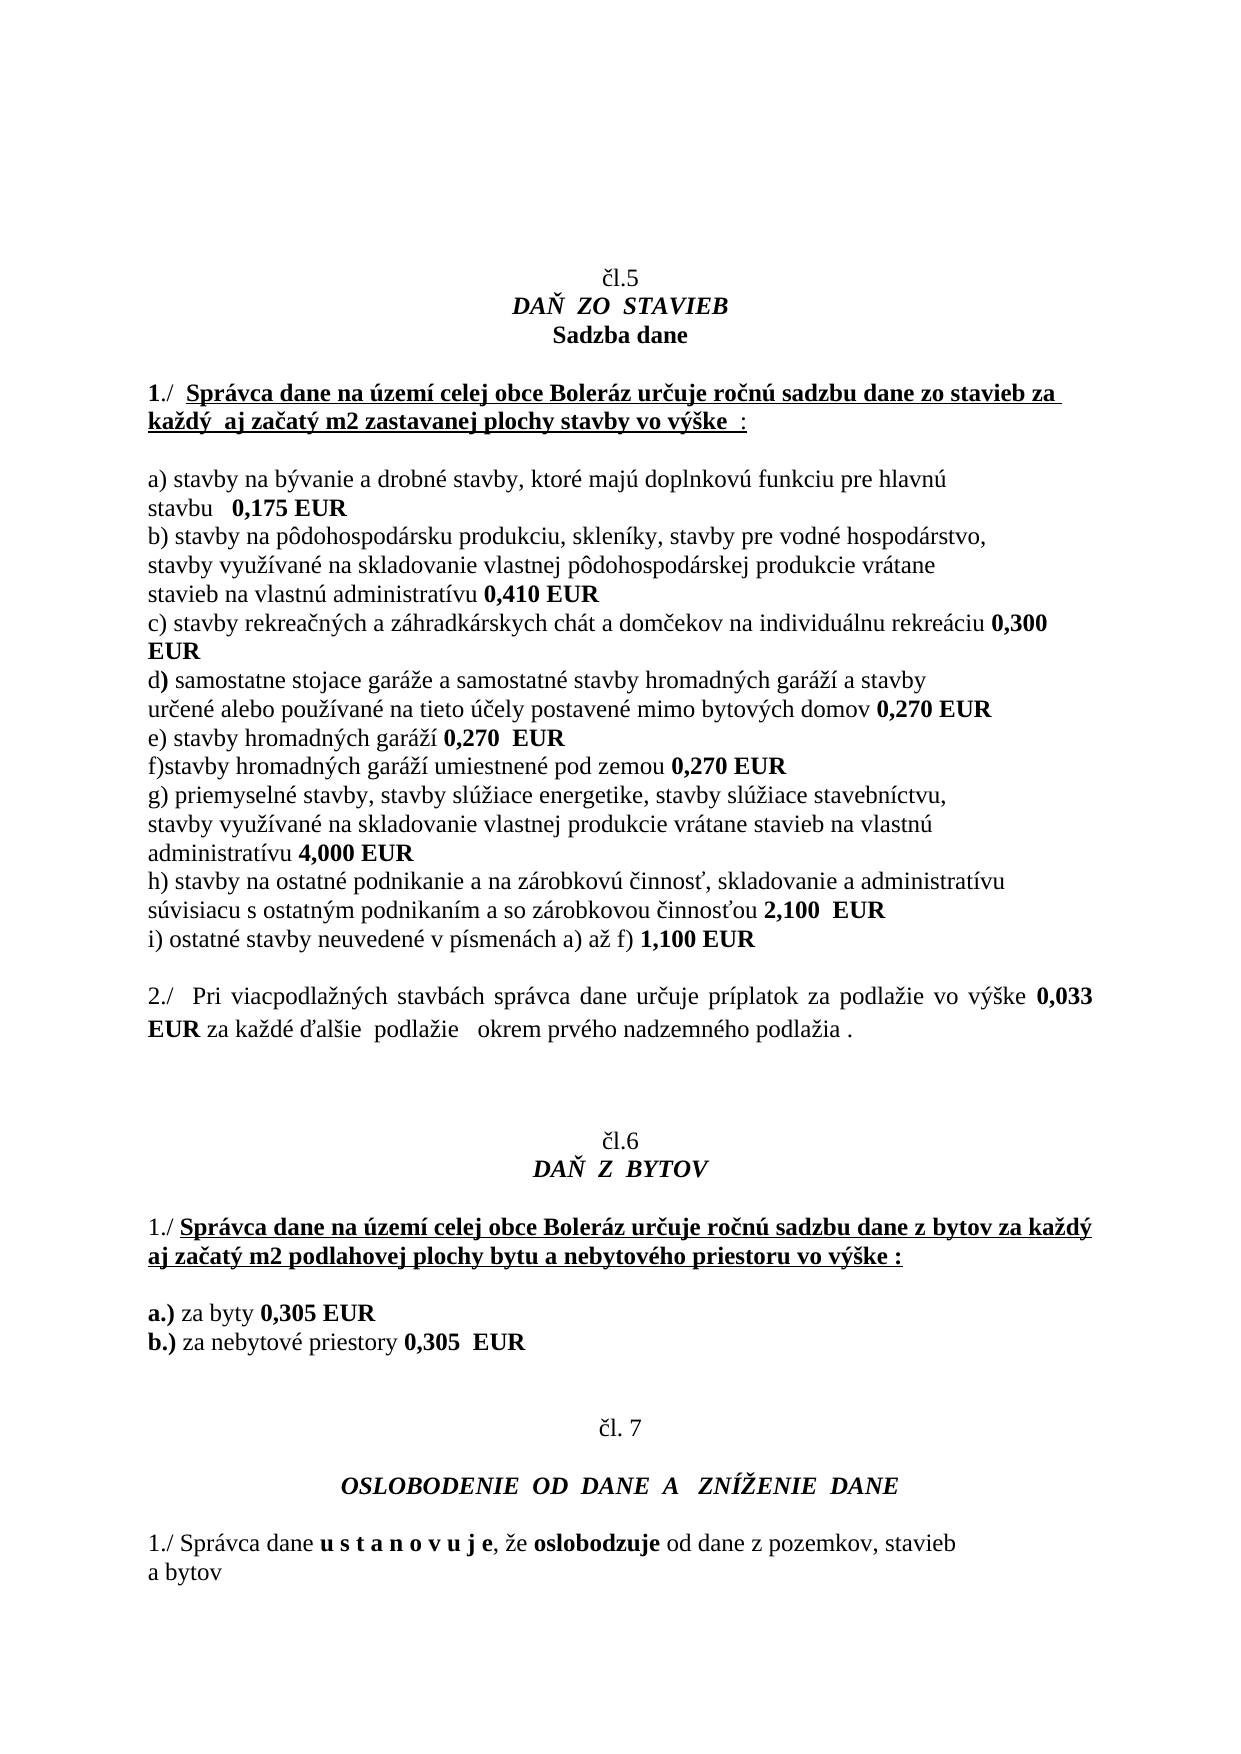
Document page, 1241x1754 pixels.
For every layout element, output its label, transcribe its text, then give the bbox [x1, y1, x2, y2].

text c) stavby rekreačných a záhradkárskych chát a domčekov na individuálnu rekreáciu 0,300 EUR [148, 608, 1093, 665]
text súvisiacu s ostatným podnikaním a so zárobkovou činnosťou 2,100 EUR [148, 895, 1093, 924]
text stavieb na vlastnú administratívu 0,410 EUR [148, 579, 1093, 608]
text 1./ Správca dane u s t a n o v u j e, že oslobodzuje od dane z pozemkov, stavieb [148, 1528, 1093, 1557]
text DAŇ Z BYTOV [148, 1154, 1093, 1183]
text Sadzba dane [148, 320, 1093, 349]
text b) stavby na pôdohospodársku produkciu, skleníky, stavby pre vodné hospodárstvo, [148, 521, 1093, 550]
text h) stavby na ostatné podnikanie a na zárobkovú činnosť, skladovanie a administratívu [148, 866, 1093, 895]
text určené alebo používané na tieto účely postavené mimo bytových domov 0,270 EUR [148, 694, 1093, 723]
text 1./ Správca dane na území celej obce Boleráz určuje ročnú sadzbu dane z bytov za každý aj začatý m2 podlahovej plochy bytu a nebytového priestoru vo výške : [148, 1212, 1093, 1269]
text stavby využívané na skladovanie vlastnej pôdohospodárskej produkcie vrátane [148, 550, 1093, 579]
text každý aj začatý m2 zastavanej plochy stavby vo výške : [148, 406, 1093, 435]
text 1./ Správca dane na území celej obce Boleráz určuje ročnú sadzbu dane zo stavieb za [148, 378, 1093, 406]
text a bytov [148, 1557, 1093, 1586]
text d) samostatne stojace garáže a samostatné stavby hromadných garáží a stavby [148, 665, 1093, 694]
text stavbu 0,175 EUR [148, 493, 1093, 521]
text a) stavby na bývanie a drobné stavby, ktoré majú doplnkovú funkciu pre hlavnú [148, 464, 1093, 493]
text g) priemyselné stavby, stavby slúžiace energetike, stavby slúžiace stavebníctvu, [148, 780, 1093, 809]
text DAŇ ZO STAVIEB [148, 291, 1093, 320]
text e) stavby hromadných garáží 0,270 EUR [148, 723, 1093, 751]
text administratívu 4,000 EUR [148, 838, 1093, 866]
text čl.5 [148, 263, 1093, 291]
text OSLOBODENIE OD DANE A ZNÍŽENIE DANE [148, 1471, 1093, 1499]
text b.) za nebytové priestory 0,305 EUR [148, 1327, 1093, 1356]
text čl. 7 [148, 1413, 1093, 1442]
text i) ostatné stavby neuvedené v písmenách a) až f) 1,100 EUR [148, 924, 1093, 953]
text a.) za byty 0,305 EUR [148, 1298, 1093, 1327]
text stavby využívané na skladovanie vlastnej produkcie vrátane stavieb na vlastnú [148, 809, 1093, 838]
text čl.6 [148, 1126, 1093, 1154]
text f)stavby hromadných garáží umiestnené pod zemou 0,270 EUR [148, 751, 1093, 780]
text 2./ Pri viacpodlažných stavbách správca dane určuje príplatok za podlažie vo výške 0,033 EUR za každé ďalšie podlažie okrem prvého nadzemného podlažia . [148, 981, 1093, 1043]
